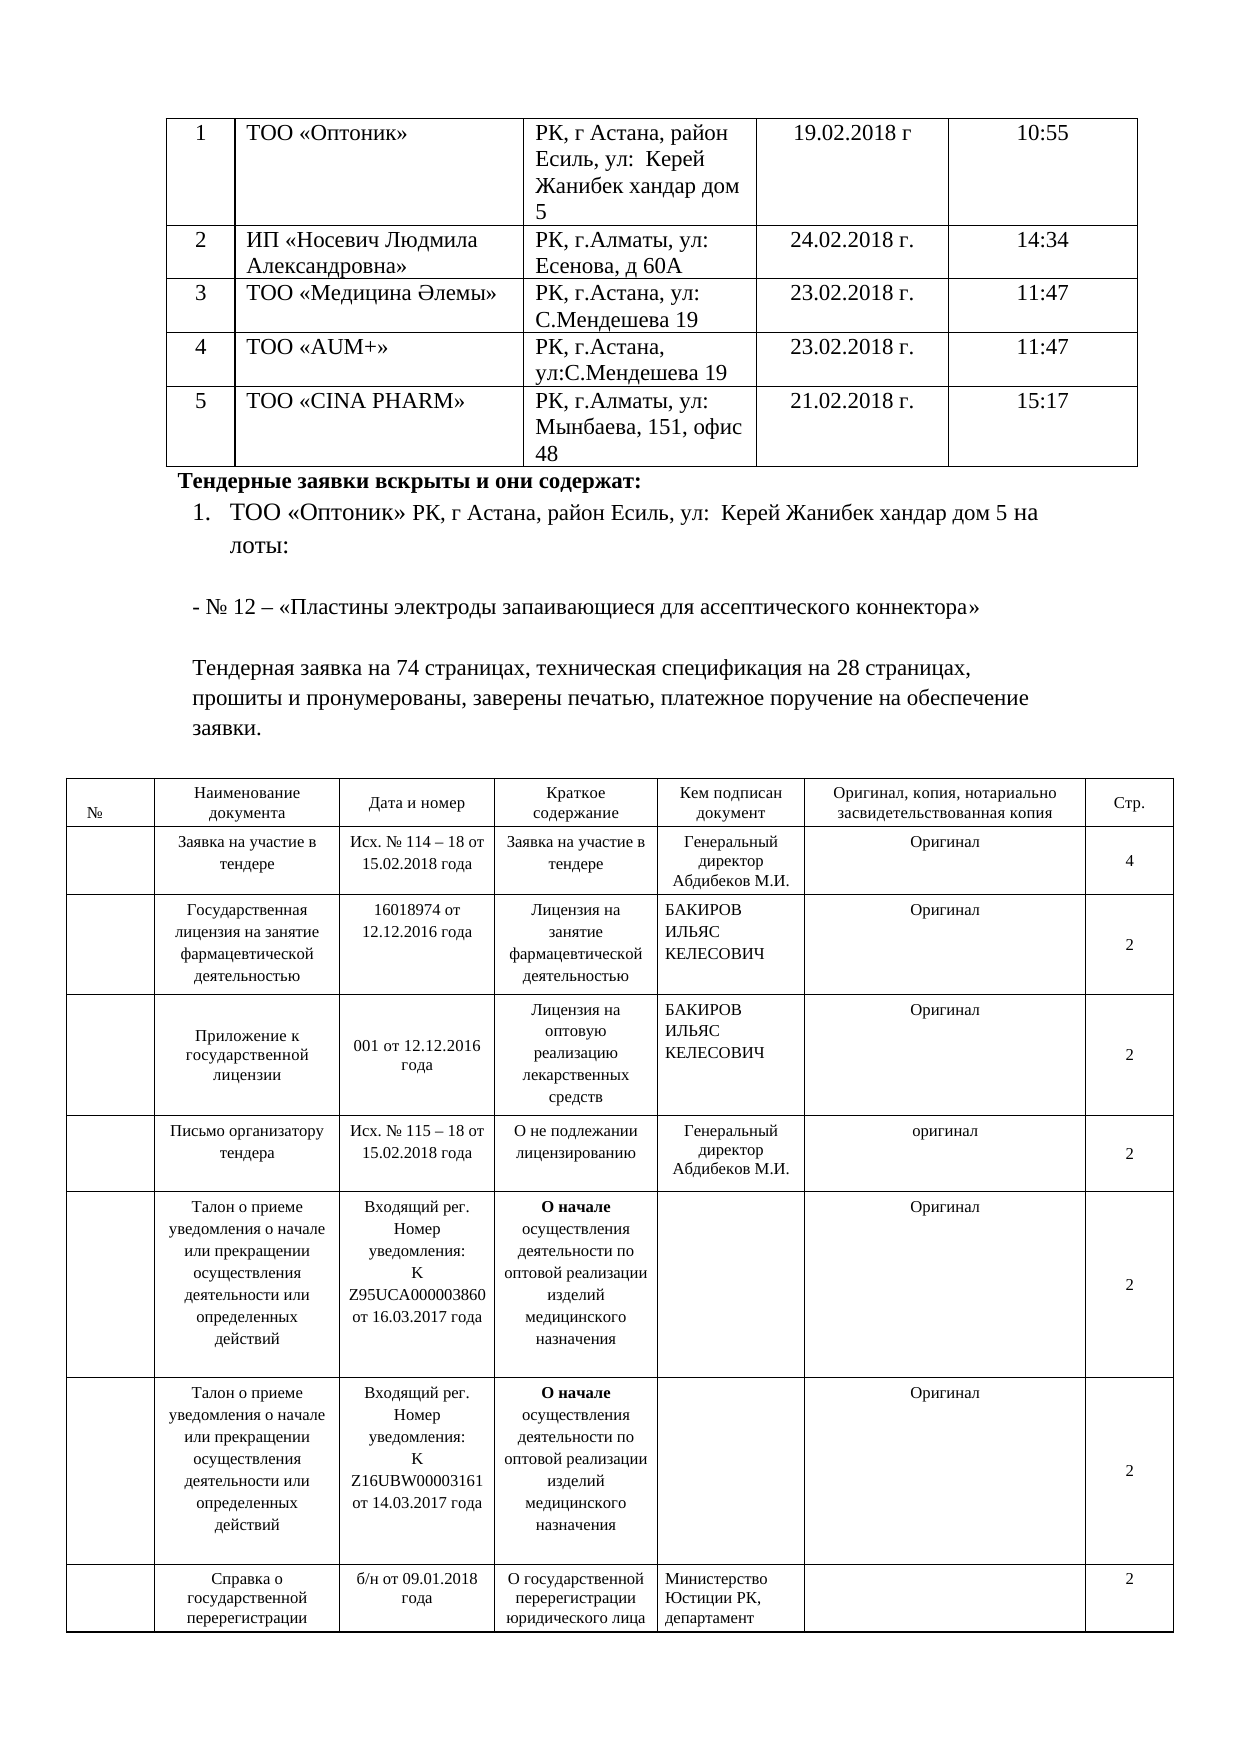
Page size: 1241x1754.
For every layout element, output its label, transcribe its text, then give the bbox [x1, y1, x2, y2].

table_cell Приложение к государственной лицензии [155, 995, 339, 1115]
table_cell 11:47 [949, 279, 1137, 332]
table_header Кем подписан документ [658, 779, 804, 826]
table_cell 24.02.2018 г. [757, 226, 948, 278]
table_cell [67, 827, 154, 894]
table_cell Лицензия на занятие фармацевтической деятельностью [495, 895, 657, 993]
table_cell 2 [1086, 1565, 1173, 1631]
table_cell 11:47 [949, 333, 1137, 386]
table_header Краткое содержание [495, 779, 657, 826]
table_cell 10:55 [949, 119, 1137, 224]
table_cell 3 [167, 279, 234, 332]
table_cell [658, 1565, 804, 1631]
table_cell [805, 1565, 1085, 1631]
table_cell ТОО «Оптоник» [236, 119, 523, 224]
table_cell Оригинал [805, 895, 1085, 993]
table_cell [658, 1192, 804, 1377]
table_cell ТОО «Медицина Әлемы» [236, 279, 523, 332]
table_cell 23.02.2018 г. [757, 279, 948, 332]
table_cell ТОО «АUM+» [236, 333, 523, 386]
table_cell О начале осуществления деятельности по оптовой реализации изделий медицинского назначения [495, 1378, 657, 1563]
table_cell Исх. № 114 – 18 от 15.02.2018 года [340, 827, 494, 894]
table_header № [67, 779, 154, 826]
table_cell 23.02.2018 г. [757, 333, 948, 386]
table_cell ТОО «CINA PHARM» [236, 387, 523, 466]
table_cell 5 [167, 387, 234, 466]
table_cell РК, г Астана, район Есиль, ул: Керей Жанибек хандар дом 5 [524, 119, 756, 224]
table_cell 001 от 12.12.2016 года [340, 995, 494, 1115]
table_header Стр. [1086, 779, 1173, 826]
table_cell Оригинал [805, 827, 1085, 894]
table_cell Письмо организатору тендера [155, 1116, 339, 1191]
table_cell [67, 1116, 154, 1191]
table_cell 2 [1086, 995, 1173, 1115]
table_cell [340, 1565, 494, 1631]
table_cell ИП «Носевич Людмила Александровна» [236, 226, 523, 278]
table_cell 14:34 [949, 226, 1137, 278]
table_cell [67, 1565, 154, 1631]
table_cell Исх. № 115 – 18 от 15.02.2018 года [340, 1116, 494, 1191]
table_cell РК, г.Алматы, ул: Мынбаева, 151, офис 48 [524, 387, 756, 466]
table_cell 1 [167, 119, 234, 224]
table_cell Заявка на участие в тендере [495, 827, 657, 894]
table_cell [155, 1565, 339, 1631]
table_cell Входящий рег. Номер уведомления: KZ16UBW00003161 от 14.03.2017 года [340, 1378, 494, 1563]
table_cell Талон о приеме уведомления о начале или прекращении осуществления деятельности или определенных действий [155, 1192, 339, 1377]
table_cell Заявка на участие в тендере [155, 827, 339, 894]
table_cell Оригинал [805, 1378, 1085, 1563]
table_cell 2 [1086, 1116, 1173, 1191]
table_cell РК, г.Астана, ул:С.Мендешева 19 [524, 333, 756, 386]
table_cell Талон о приеме уведомления о начале или прекращении осуществления деятельности или определенных действий [155, 1378, 339, 1563]
table_cell Государственная лицензия на занятие фармацевтической деятельностью [155, 895, 339, 993]
table_cell 2 [1086, 1378, 1173, 1563]
table_cell [67, 1192, 154, 1377]
table_cell О не подлежании лицензированию [495, 1116, 657, 1191]
table_cell Генеральный директор Абдибеков М.И. [658, 827, 804, 894]
table_cell РК, г.Алматы, ул: Есенова, д 60А [524, 226, 756, 278]
table_cell Оригинал [805, 1192, 1085, 1377]
table_cell [67, 1378, 154, 1563]
table_cell [67, 895, 154, 993]
table_cell 21.02.2018 г. [757, 387, 948, 466]
text - № 12 – «Пластины электроды запаивающиеся для ассептического коннектора» [192, 593, 1063, 620]
table_cell Лицензия на оптовую реализацию лекарственных средств [495, 995, 657, 1115]
table_cell РК, г.Астана, ул: С.Мендешева 19 [524, 279, 756, 332]
table_cell 19.02.2018 г [757, 119, 948, 224]
table_cell БАКИРОВ ИЛЬЯС КЕЛЕСОВИЧ [658, 895, 804, 993]
table_cell Входящий рег. Номер уведомления: KZ95UCA000003860 от 16.03.2017 года [340, 1192, 494, 1377]
table_cell Оригинал [805, 995, 1085, 1115]
table_cell оригинал [805, 1116, 1085, 1191]
table_cell БАКИРОВ ИЛЬЯС КЕЛЕСОВИЧ [658, 995, 804, 1115]
text Тендерные заявки вскрыты и они содержат: [177, 467, 1063, 493]
table_header Оригинал, копия, нотариально засвидетельствованная копия [805, 779, 1085, 826]
table_cell 2 [1086, 1192, 1173, 1377]
table_cell 16018974 от 12.12.2016 года [340, 895, 494, 993]
table_cell 4 [1086, 827, 1173, 894]
table_cell 4 [167, 333, 234, 386]
table_cell 2 [167, 226, 234, 278]
table_cell 2 [1086, 895, 1173, 993]
table_cell О начале осуществления деятельности по оптовой реализации изделий медицинского назначения [495, 1192, 657, 1377]
table_cell Генеральный директор Абдибеков М.И. [658, 1116, 804, 1191]
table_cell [495, 1565, 657, 1631]
table_header Дата и номер [340, 779, 494, 826]
table_cell [67, 995, 154, 1115]
text Тендерная заявка на 74 страницах, техническая спецификация на 28 страницах, прошиты и пронумерованы, заверены печатью, платежное поручение на обеспечение заявки. [192, 654, 1063, 741]
table_cell [658, 1378, 804, 1563]
table_cell 15:17 [949, 387, 1137, 466]
list ТОО «Оптоник» РК, г Астана, район Есиль, ул: Керей Жанибек хандар дом 5 на лоты: [192, 497, 1063, 559]
table_header Наименование документа [155, 779, 339, 826]
